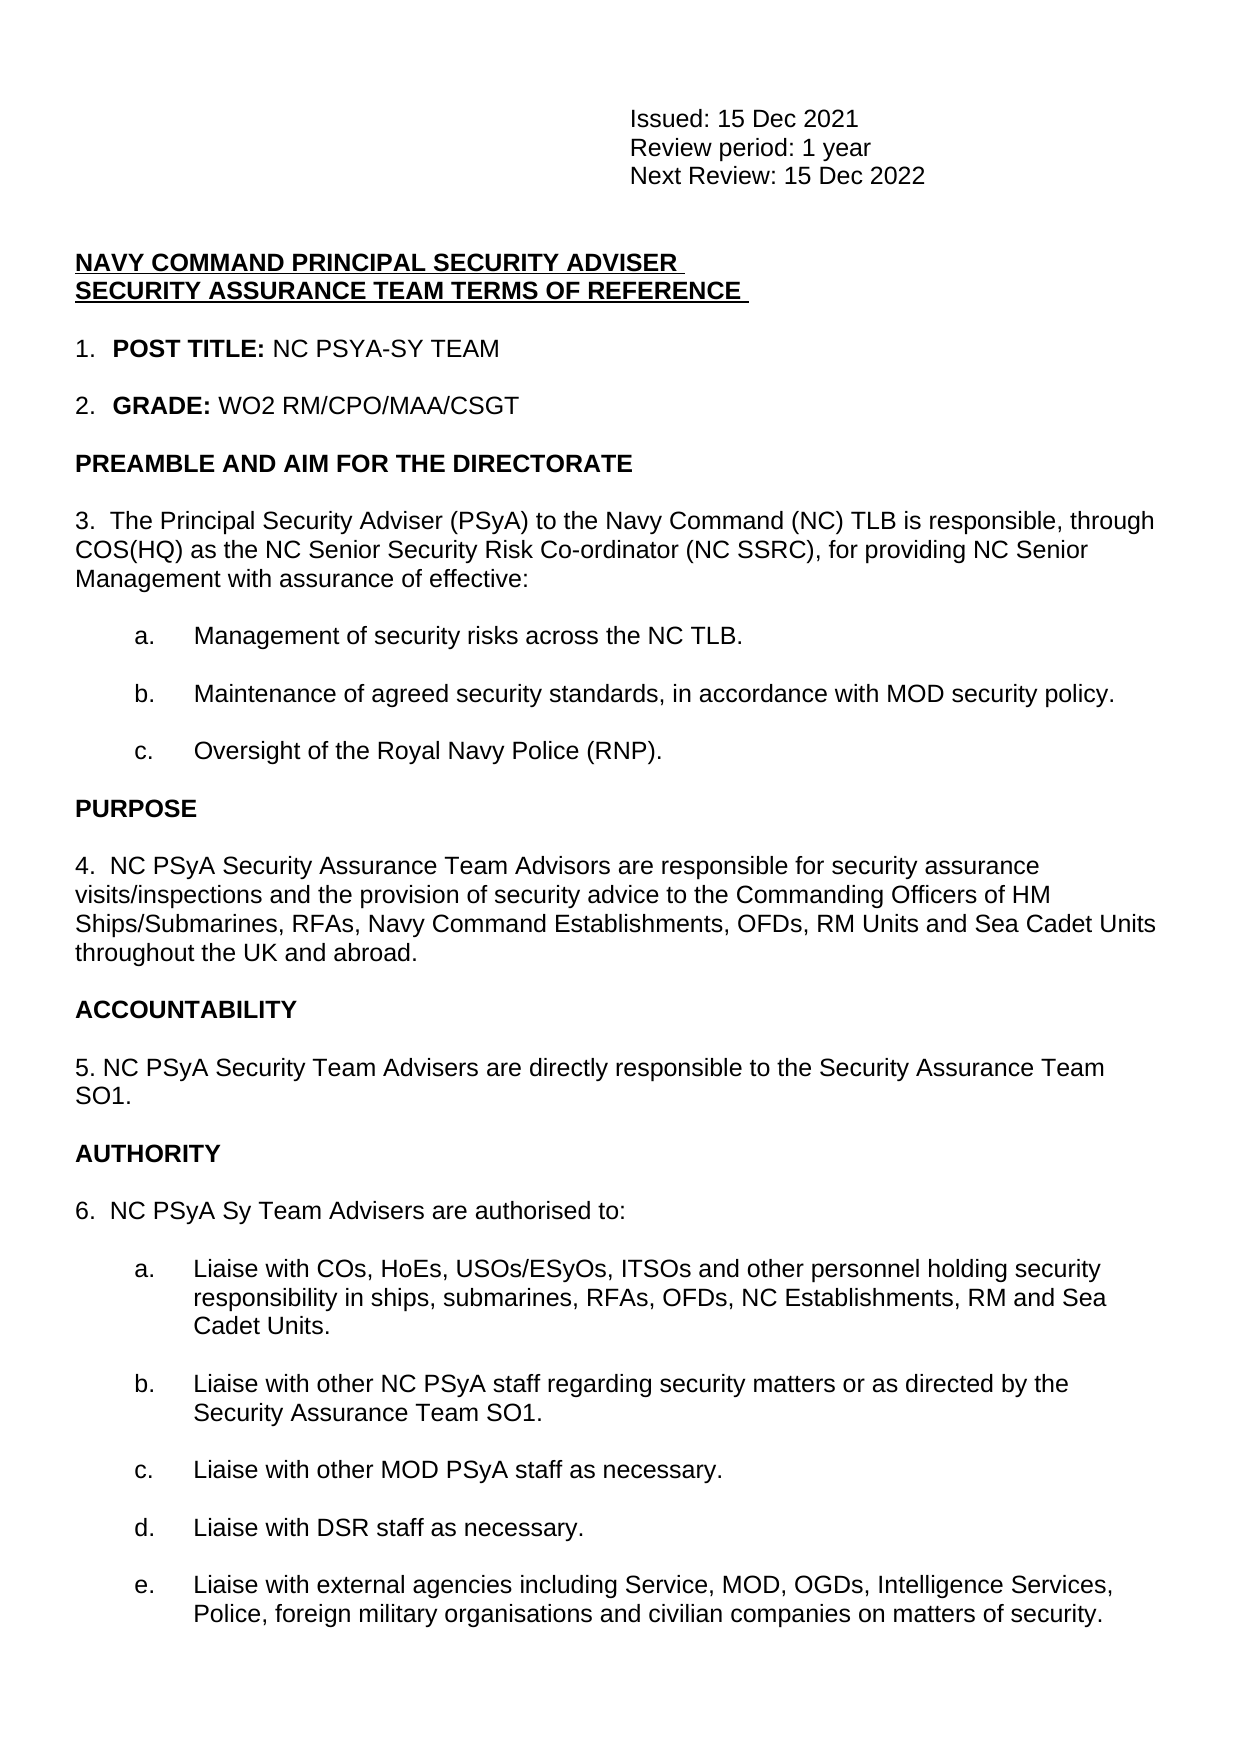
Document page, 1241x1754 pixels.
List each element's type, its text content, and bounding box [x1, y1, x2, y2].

subtitle Review period: 1 year [75, 132, 1165, 161]
text 3. The Principal Security Adviser (PSyA) to the Navy Command (NC) TLB is responsible, through COS(HQ) as the NC Senior Security Risk Co-ordinator (NC SSRC), for providing NC Senior Management with assurance of effective: [75, 506, 1165, 592]
list Liaise with external agencies including Service, MOD, OGDs, Intelligence Services, Police, foreign military organisations and civilian companies on matters of security. [134, 1570, 1165, 1627]
text 6. NC PSyA Sy Team Advisers are authorised to: [75, 1196, 1165, 1225]
text NAVY COMMAND PRINCIPAL SECURITY ADVISER [75, 247, 1165, 276]
text AUTHORITY [75, 1139, 1165, 1167]
list Liaise with other NC PSyA staff regarding security matters or as directed by the Security Assurance Team SO1. [134, 1369, 1165, 1426]
list Liaise with DSR staff as necessary. [134, 1512, 1165, 1541]
text PURPOSE [75, 794, 1165, 822]
list Oversight of the Royal Navy Police (RNP). [134, 736, 1165, 765]
list Liaise with other MOD PSyA staff as necessary. [134, 1455, 1165, 1484]
list POST TITLE: NC PSYA-SY TEAM [75, 334, 1165, 362]
subtitle Next Review: 15 Dec 2022 [75, 161, 1165, 190]
text 4. NC PSyA Security Assurance Team Advisors are responsible for security assurance visits/inspections and the provision of security advice to the Commanding Officers of HM Ships/Submarines, RFAs, Navy Command Establishments, OFDs, RM Units and Sea Cadet Units throughout the UK and abroad. [75, 851, 1165, 966]
list Maintenance of agreed security standards, in accordance with MOD security policy. [134, 679, 1165, 707]
list GRADE: WO2 RM/CPO/MAA/CSGT [75, 391, 1165, 420]
subtitle Issued: 15 Dec 2021 [75, 104, 1165, 132]
text 5. NC PSyA Security Team Advisers are directly responsible to the Security Assurance Team SO1. [75, 1052, 1165, 1110]
list Liaise with COs, HoEs, USOs/ESyOs, ITSOs and other personnel holding security responsibility in ships, submarines, RFAs, OFDs, NC Establishments, RM and Sea Cadet Units. [134, 1254, 1165, 1340]
list Management of security risks across the NC TLB. [134, 621, 1165, 650]
text SECURITY ASSURANCE TEAM TERMS OF REFERENCE [75, 276, 1165, 305]
text PREAMBLE AND AIM FOR THE DIRECTORATE [75, 449, 1165, 477]
text ACCOUNTABILITY [75, 995, 1165, 1024]
